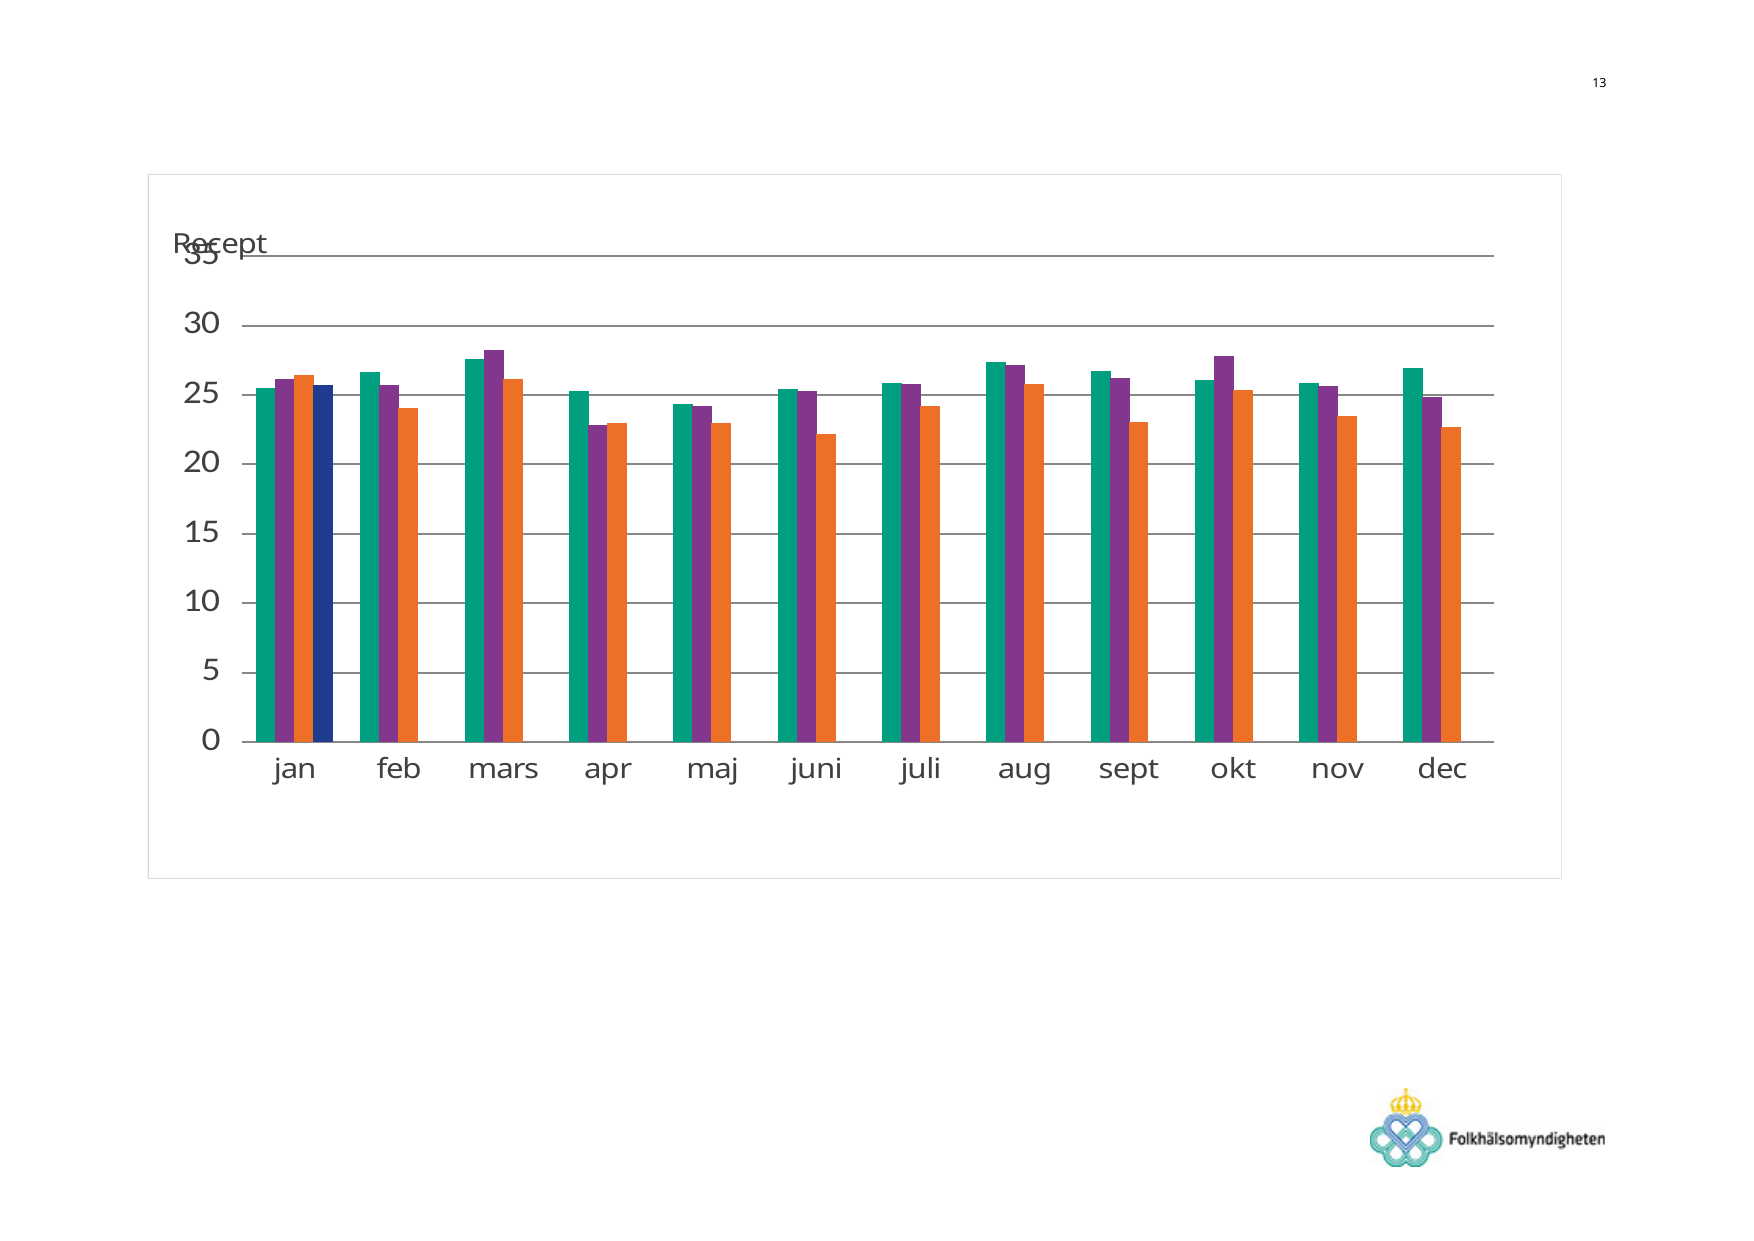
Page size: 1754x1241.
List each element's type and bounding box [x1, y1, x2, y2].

picture [1370, 1088, 1605, 1167]
